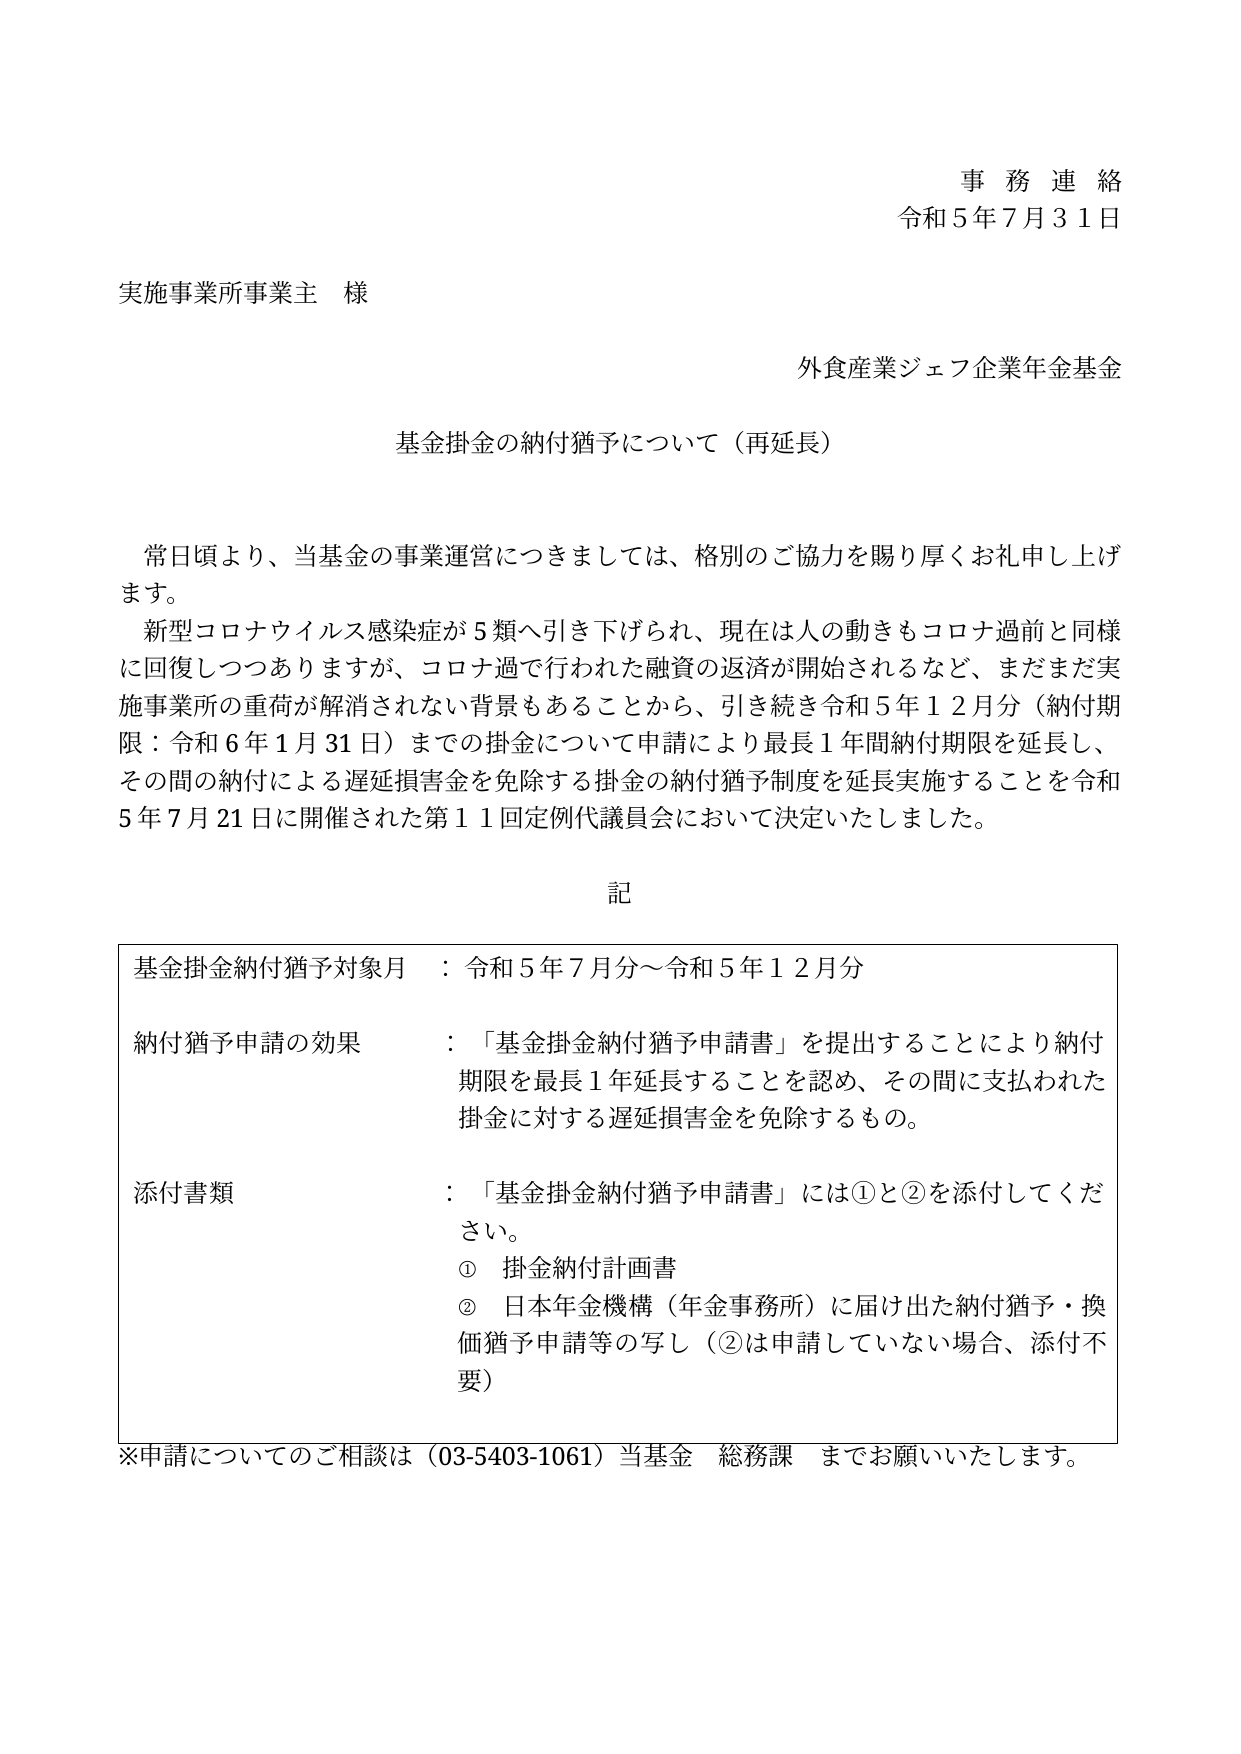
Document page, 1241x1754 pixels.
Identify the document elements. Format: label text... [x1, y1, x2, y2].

text 事務連絡 [118, 161, 1122, 198]
text 基金掛金の納付猶予について（再延長） [118, 423, 1122, 461]
text 新型コロナウイルス感染症が5類へ引き下げられ、現在は人の動きもコロナ過前と同様に回復しつつありますが、コロナ過で行われた融資の返済が開始されるなど、まだまだ実施事業所の重荷が解消されない背景もあることから、引き続き令和５年１２月分（納付期限：令和6年1月31日）までの掛金について申請により最長１年間納付期限を延長し、その間の納付による遅延損害金を免除する掛金の納付猶予制度を延長実施することを令和5年7月21日に開催された第１１回定例代議員会において決定いたしました。 [118, 611, 1122, 836]
text 外食産業ジェフ企業年金基金 [118, 348, 1122, 386]
text ※申請についてのご相談は（03-5403-1061）当基金 総務課 までお願いいたします。 [118, 1444, 1108, 1473]
text 常日頃より、当基金の事業運営につきましては、格別のご協力を賜り厚くお礼申し上げます。 [118, 536, 1122, 611]
text 令和５年７月３１日 [118, 198, 1122, 236]
text 実施事業所事業主 様 [118, 273, 1122, 311]
text 基金掛金納付猶予対象月 ： 令和５年７月分～令和５年１２月分 [119, 948, 1093, 986]
list ② 日本年金機構（年金事務所）に届け出た納付猶予・換価猶予申請等の写し（②は申請していない場合、添付不要） [458, 1286, 1108, 1398]
text 納付猶予申請の効果 ： 「基金掛金納付猶予申請書」を提出することにより納付期限を最長１年延長することを認め、その間に支払われた掛金に対する遅延損害金を免除するもの。 [133, 1023, 1108, 1136]
subtitle 記 [118, 873, 1122, 911]
text ① 掛金納付計画書 [428, 1248, 1117, 1286]
text 添付書類 ： 「基金掛金納付猶予申請書」には①と②を添付してください。 [133, 1173, 1108, 1248]
